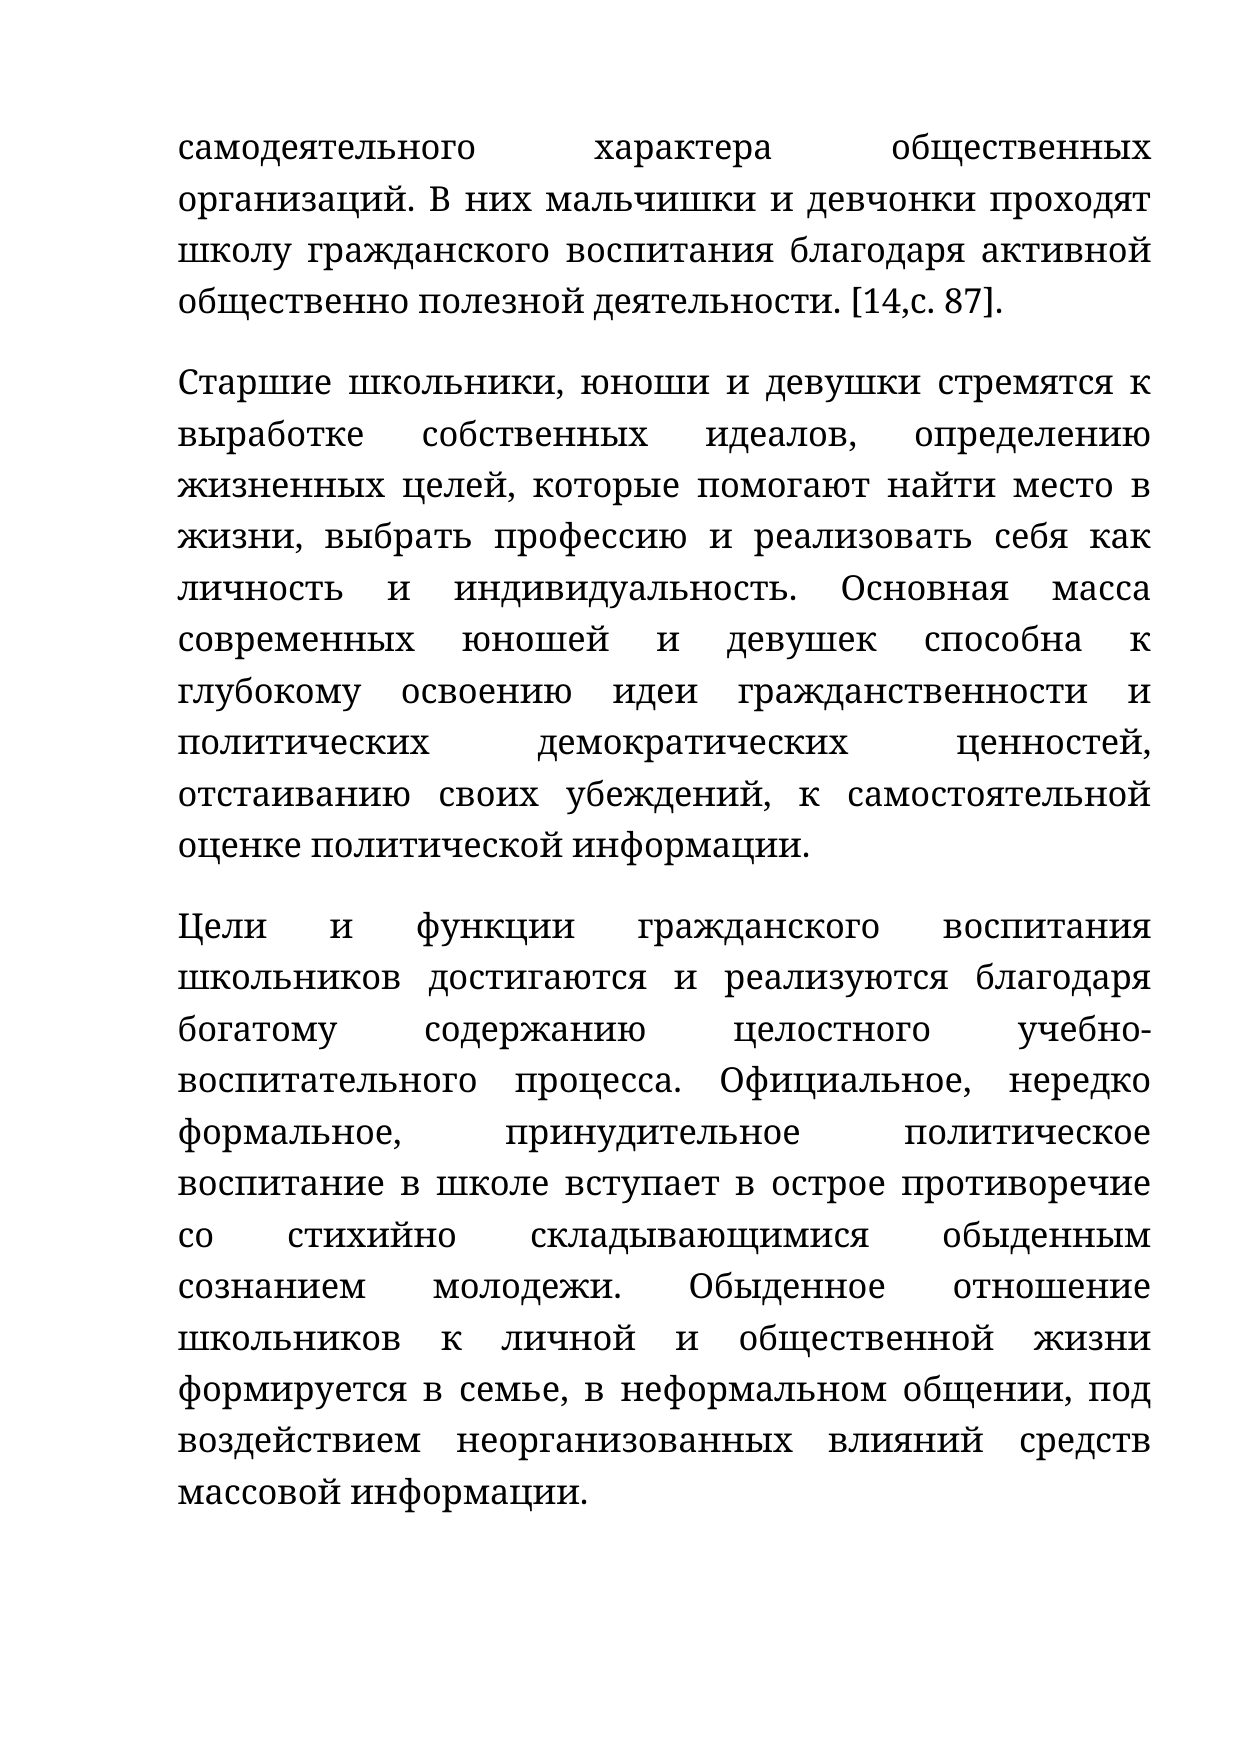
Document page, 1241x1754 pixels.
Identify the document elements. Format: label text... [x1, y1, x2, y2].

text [177, 118, 1152, 324]
text Цели и функции гражданского воспитания школьников достигаются и реализуются благодаря богатому содержанию целостного учебно-воспитательного процесса. Официальное, нередко формальное, принудительное политическое воспитание в школе вступает в острое противоречие со стихийно складывающимися обыденным сознанием молодежи. Обыденное отношение школьников к личной и общественной жизни формируется в семье, в неформальном общении, под воздействием неорганизованных влияний средств массовой информации. [177, 897, 1152, 1514]
text Старшие школьники, юноши и девушки стремятся к выработке собственных идеалов, определению жизненных целей, которые помогают найти место в жизни, выбрать профессию и реализовать себя как личность и индивидуальность. Основная масса современных юношей и девушек способна к глубокому освоению идеи гражданственности и политических демократических ценностей, отстаиванию своих убеждений, к самостоятельной оценке политической информации. [177, 353, 1152, 868]
